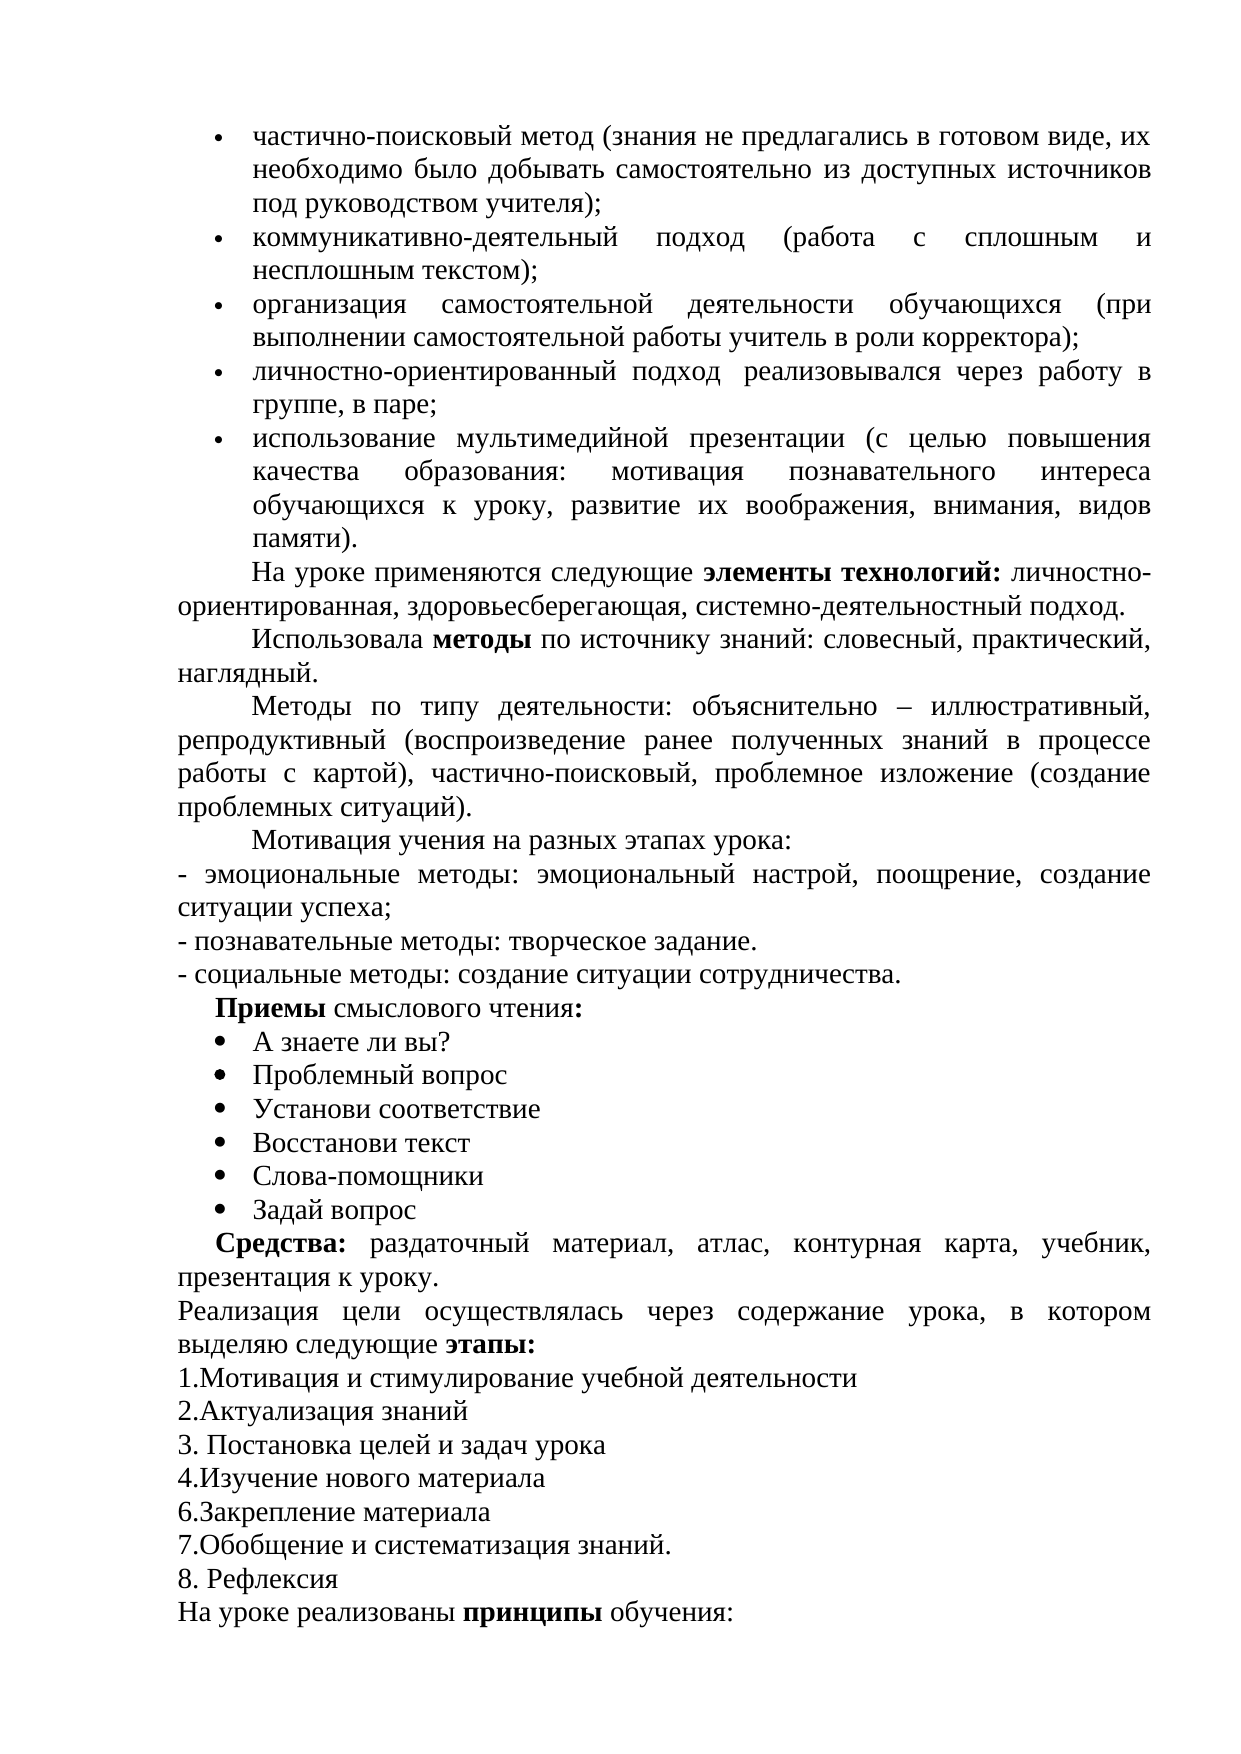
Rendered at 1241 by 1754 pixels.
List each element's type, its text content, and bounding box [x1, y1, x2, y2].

text - познавательные методы: творческое задание. [177, 923, 1152, 957]
text 2.Актуализация знаний [177, 1393, 1152, 1427]
text 6.Закрепление материала [177, 1494, 1152, 1527]
list А знаете ли вы? [215, 1024, 1152, 1057]
list коммуникативно-деятельный подход (работа с сплошным и несплошным текстом); [215, 219, 1152, 286]
text Использовала методы по источнику знаний: словесный, практический, наглядный. [177, 621, 1152, 688]
list Восстанови текст [215, 1125, 1152, 1158]
list Задай вопрос [215, 1192, 1152, 1226]
list Проблемный вопрос [215, 1057, 1152, 1091]
text Средства: раздаточный материал, атлас, контурная карта, учебник, презентация к уроку. [177, 1226, 1152, 1293]
text - эмоциональные методы: эмоциональный настрой, поощрение, создание ситуации успеха; [177, 856, 1152, 923]
text Реализация цели осуществлялась через содержание урока, в котором выделяю следующие этапы: [177, 1293, 1152, 1360]
text 1.Мотивация и стимулирование учебной деятельности [177, 1360, 1152, 1393]
list частично-поисковый метод (знания не предлагались в готовом виде, их необходимо было добывать самостоятельно из доступных источников под руководством учителя); [215, 118, 1152, 219]
text На уроке реализованы принципы обучения: [177, 1594, 1152, 1628]
text На уроке применяются следующие элементы технологий: личностно-ориентированная, здоровьесберегающая, системно-деятельностный подход. [177, 554, 1152, 621]
text 3. Постановка целей и задач урока [177, 1427, 1152, 1460]
text Мотивация учения на разных этапах урока: [177, 822, 1152, 856]
list Установи соответствие [215, 1091, 1152, 1125]
text 7.Обобщение и систематизация знаний. [177, 1527, 1152, 1561]
list личностно-ориентированный подход реализовывался через работу в группе, в паре; [215, 353, 1152, 420]
text 4.Изучение нового материала [177, 1460, 1152, 1494]
list использование мультимедийной презентации (с целью повышения качества образования: мотивация познавательного интереса обучающихся к уроку, развитие их воображения, внимания, видов памяти). [215, 420, 1152, 554]
list организация самостоятельной деятельности обучающихся (при выполнении самостоятельной работы учитель в роли корректора); [215, 286, 1152, 353]
text 8. Рефлексия [177, 1561, 1152, 1594]
text Приемы смыслового чтения: [177, 990, 1152, 1024]
text - социальные методы: создание ситуации сотрудничества. [177, 957, 1152, 990]
text Методы по типу деятельности: объяснительно – иллюстративный, репродуктивный (воспроизведение ранее полученных знаний в процессе работы с картой), частично-поисковый, проблемное изложение (создание проблемных ситуаций). [177, 688, 1152, 822]
list Слова-помощники [215, 1158, 1152, 1192]
